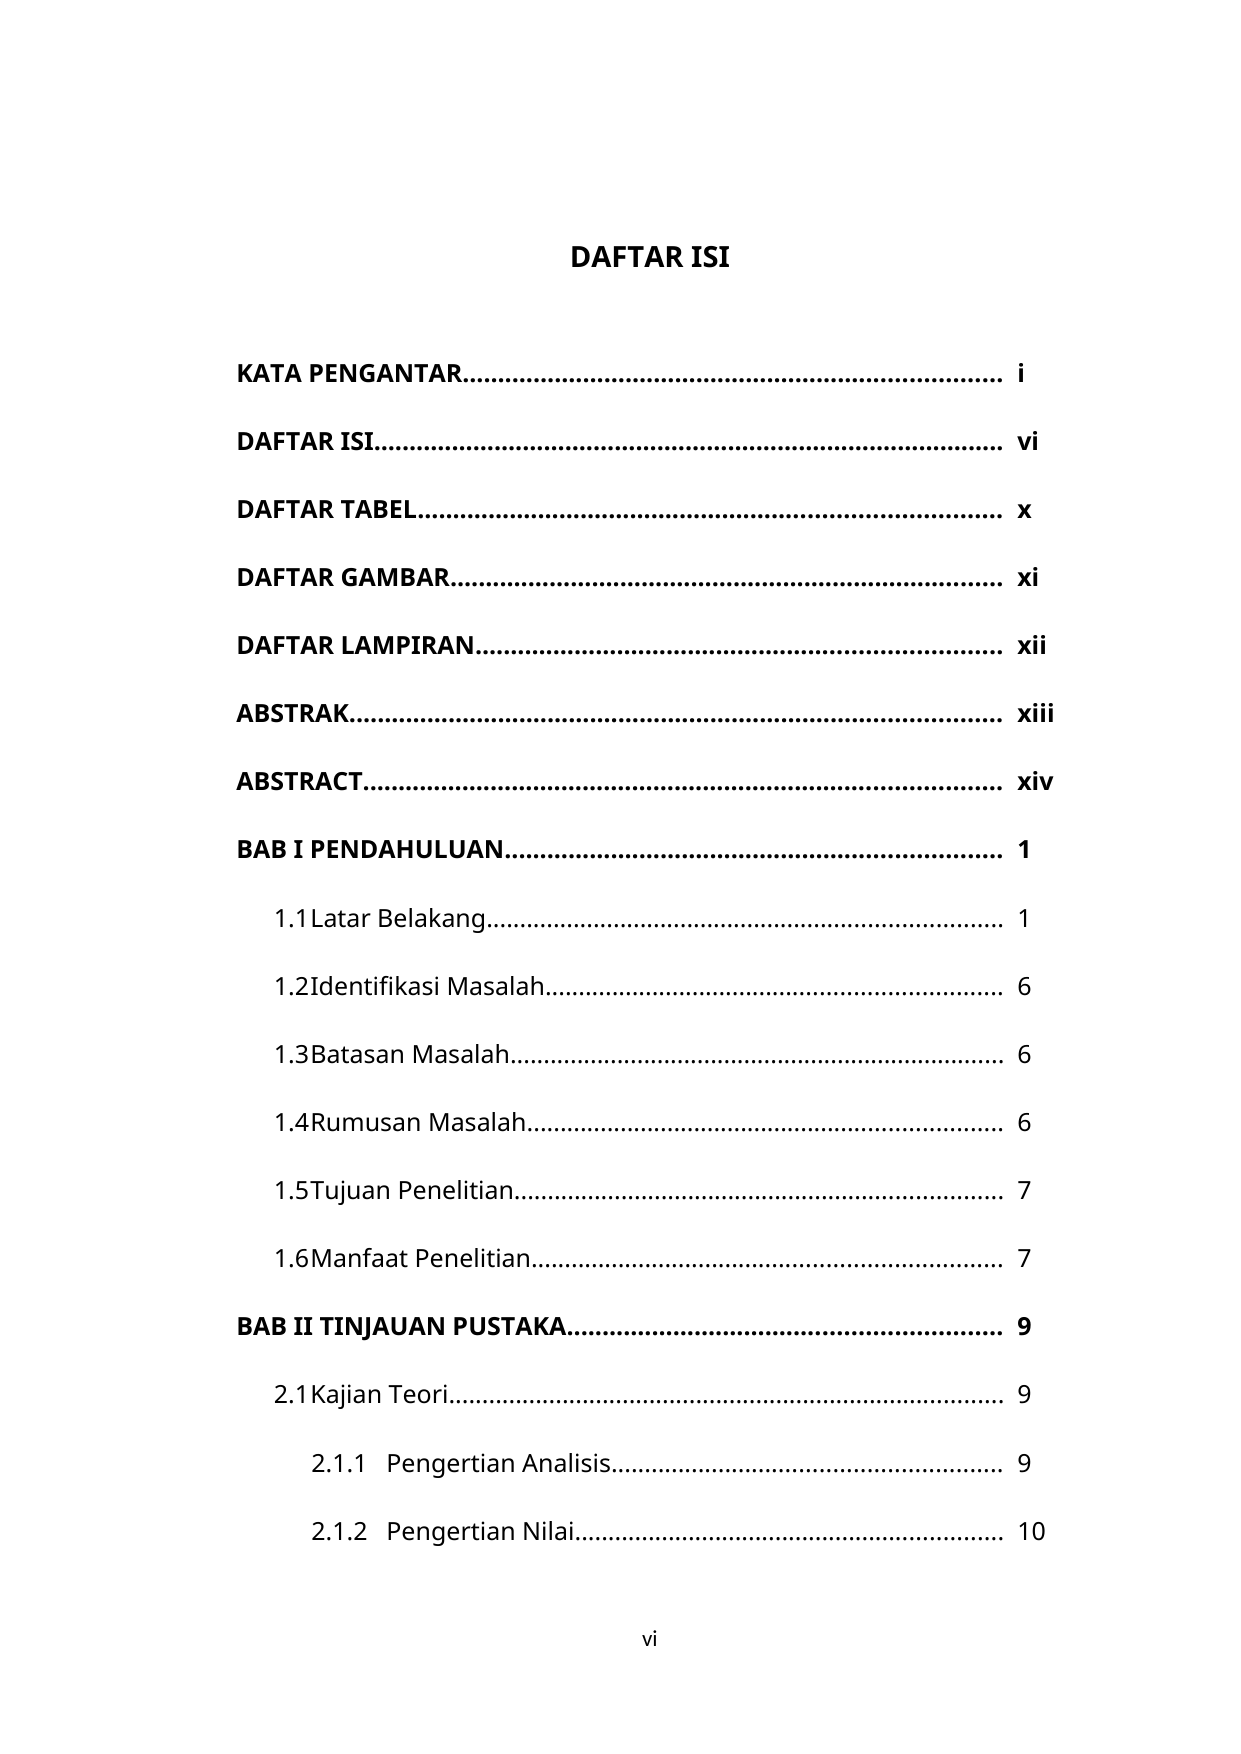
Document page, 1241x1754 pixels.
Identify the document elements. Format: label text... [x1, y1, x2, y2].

list Pengertian Nilai 10 [311, 1513, 1063, 1547]
text DAFTAR GAMBAR xi [236, 560, 1063, 594]
list Kajian Teori 9 [274, 1377, 1063, 1411]
text KATA PENGANTAR i [236, 355, 1063, 389]
text BAB I PENDAHULUAN 1 [236, 832, 1063, 866]
text DAFTAR ISI [236, 236, 1063, 276]
text DAFTAR TABEL x [236, 492, 1063, 526]
list Manfaat Penelitian 7 [274, 1241, 1063, 1275]
list Pengertian Analisis 9 [311, 1445, 1063, 1479]
text DAFTAR LAMPIRAN xii [236, 628, 1063, 662]
list Tujuan Penelitian 7 [274, 1173, 1063, 1207]
list Rumusan Masalah 6 [274, 1105, 1063, 1139]
text DAFTAR ISI vi [236, 423, 1063, 457]
text BAB II TINJAUAN PUSTAKA 9 [236, 1309, 1063, 1343]
list Latar Belakang 1 [274, 900, 1063, 934]
list Identifikasi Masalah 6 [274, 968, 1063, 1002]
text ABSTRACT xiv [236, 764, 1078, 798]
text ABSTRAK xiii [236, 696, 1063, 730]
list Batasan Masalah 6 [274, 1037, 1063, 1071]
